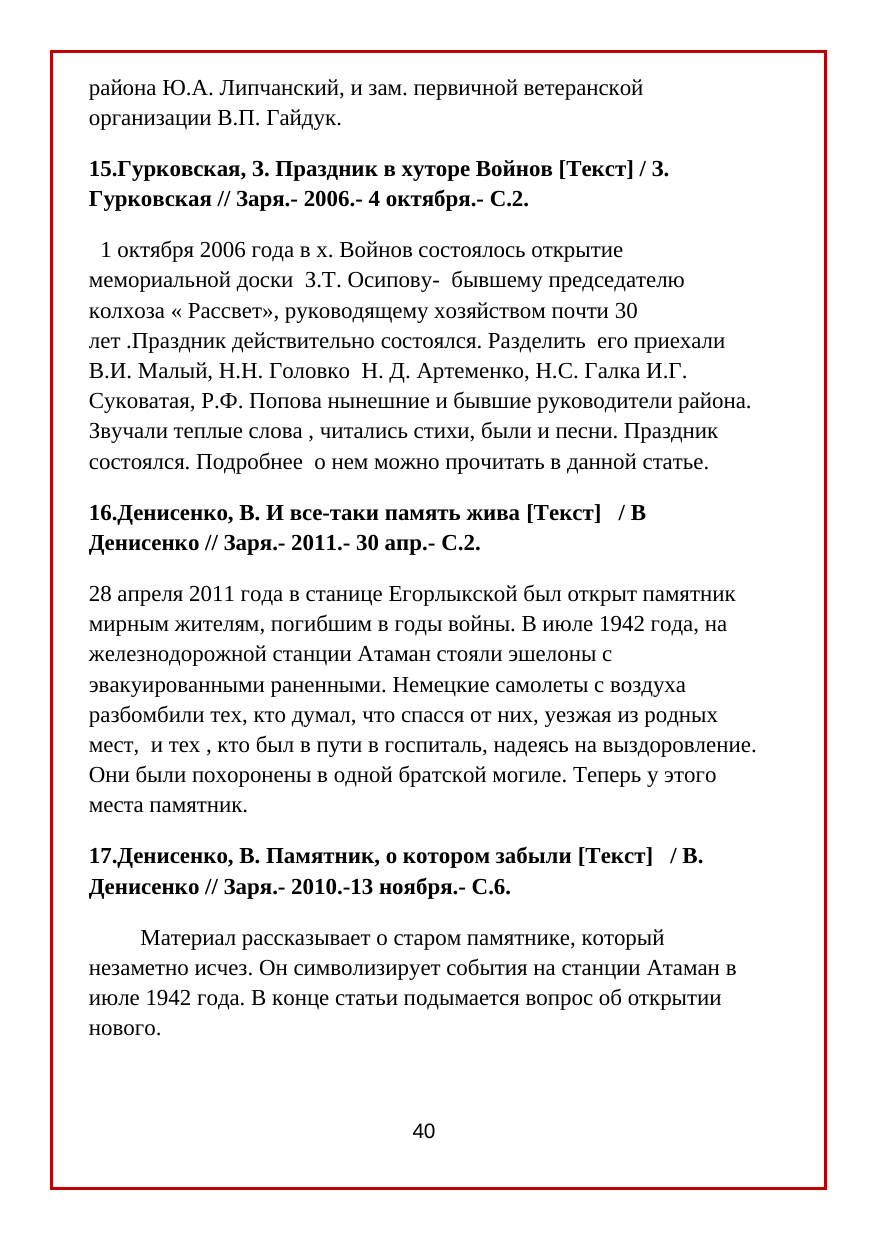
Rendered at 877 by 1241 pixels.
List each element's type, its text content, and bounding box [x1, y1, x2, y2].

text 15.Гурковская, З. Праздник в хуторе Войнов [Текст] / З. Гурковская // Заря.- 2006.- 4 октября.- С.2. [89, 155, 759, 212]
text 28 апреля 2011 года в станице Егорлыкской был открыт памятник мирным жителям, погибшим в годы войны. В июле 1942 года, на железнодорожной станции Атаман стояли эшелоны с эвакуированными раненными. Немецкие самолеты с воздуха разбомбили тех, кто думал, что спасся от них, уезжая из родных мест, и тех , кто был в пути в госпиталь, надеясь на выздоровление. Они были похоронены в одной братской могиле. Теперь у этого места памятник. [89, 580, 759, 818]
text 16.Денисенко, В. И все-таки память жива [Текст] / В Денисенко // Заря.- 2011.- 30 апр.- С.2. [89, 499, 759, 555]
text 17.Денисенко, В. Памятник, о котором забыли [Текст] / В. Денисенко // Заря.- 2010.-13 ноября.- С.6. [89, 843, 759, 899]
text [89, 74, 759, 130]
text 1 октября 2006 года в х. Войнов состоялось открытие мемориальной доски З.Т. Осипову- бывшему председателю колхоза « Рассвет», руководящему хозяйством почти 30 лет .Праздник действительно состоялся. Разделить его приехали В.И. Малый, Н.Н. Головко Н. Д. Артеменко, Н.С. Галка И.Г. Суковатая, Р.Ф. Попова нынешние и бывшие руководители района. Звучали теплые слова , читались стихи, были и песни. Праздник состоялся. Подробнее о нем можно прочитать в данной статье. [89, 236, 759, 474]
text Материал рассказывает о старом памятнике, который незаметно исчез. Он символизирует события на станции Атаман в июле 1942 года. В конце статьи подымается вопрос об открытии нового. [89, 924, 759, 1041]
